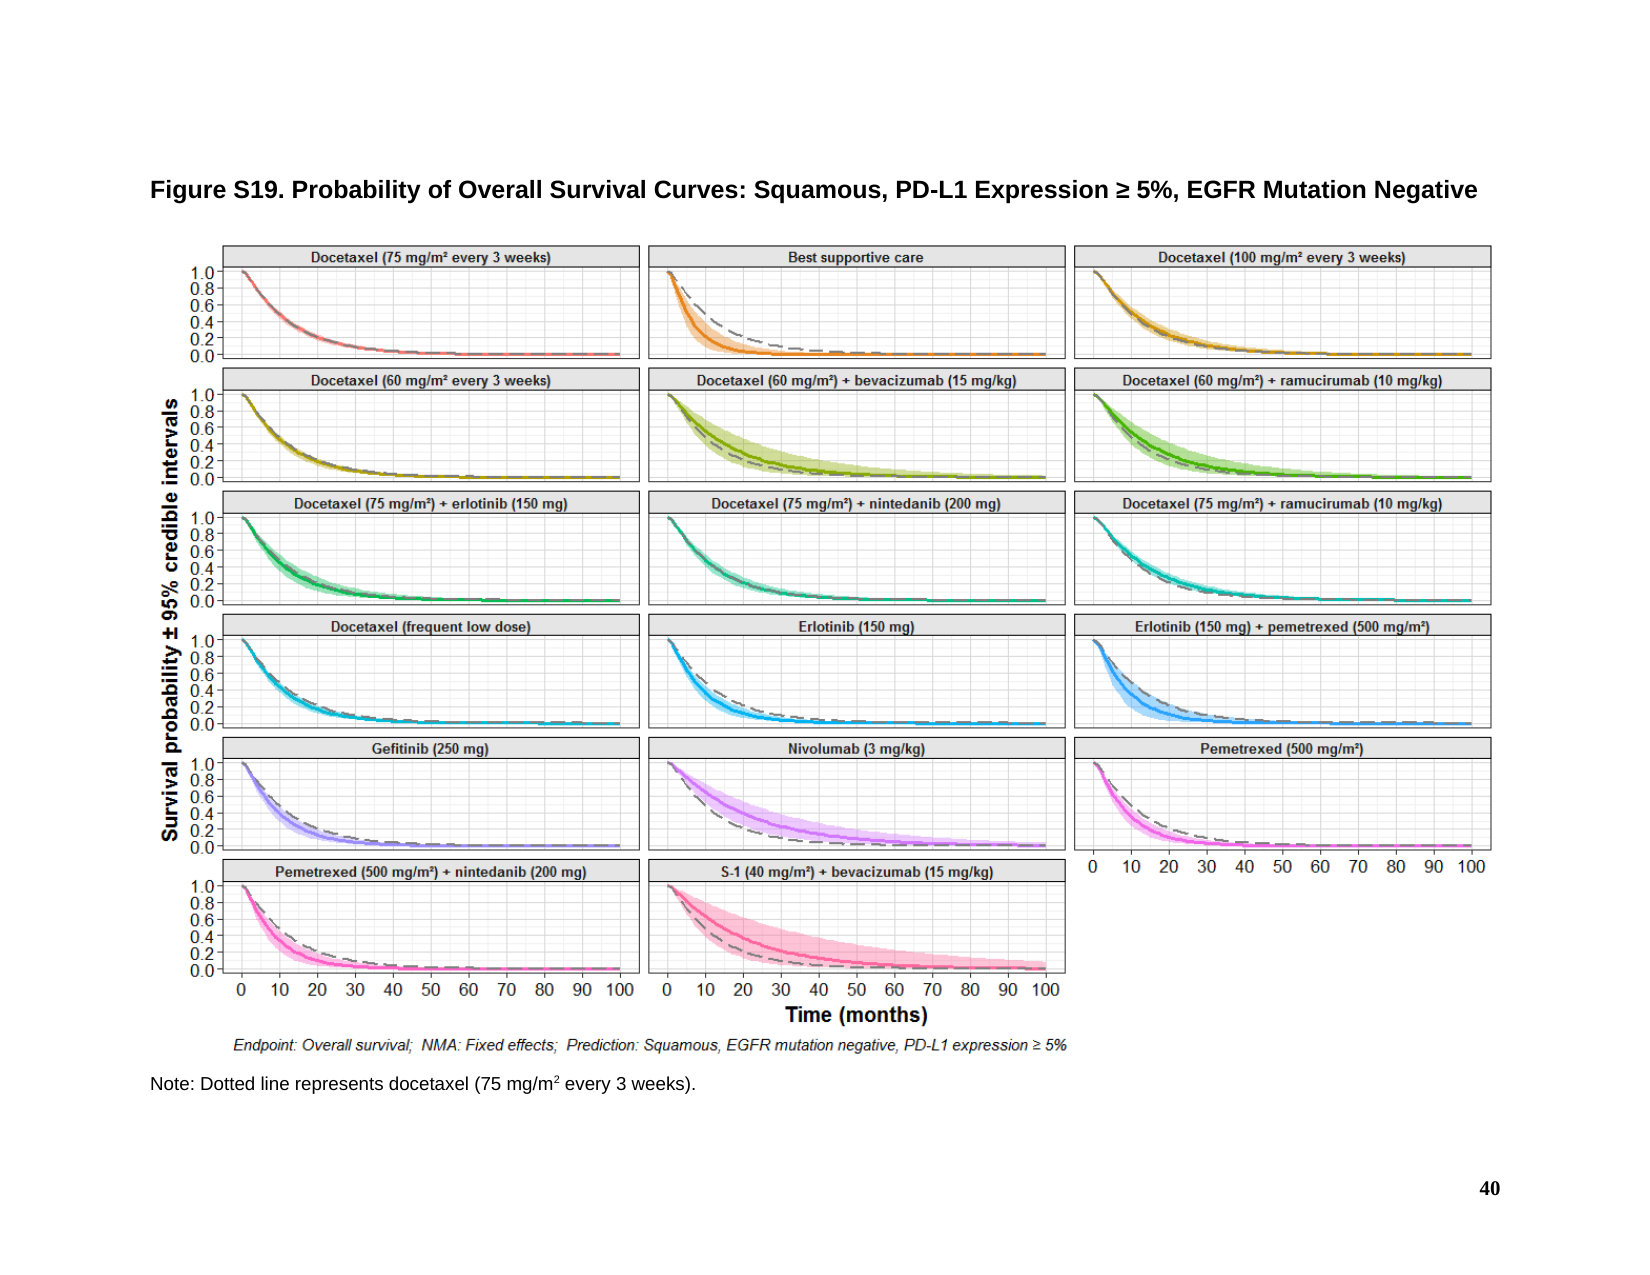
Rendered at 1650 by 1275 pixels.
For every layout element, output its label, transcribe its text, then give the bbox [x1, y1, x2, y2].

text Note: Dotted line represents docetaxel (75 mg/m2 every 3 weeks). [150, 1073, 1500, 1094]
picture [150, 236, 1500, 1061]
title Figure S19. Probability of Overall Survival Curves: Squamous, PD-L1 Expression ≥ 5%, EGFR Mutation Negative [150, 175, 1500, 204]
